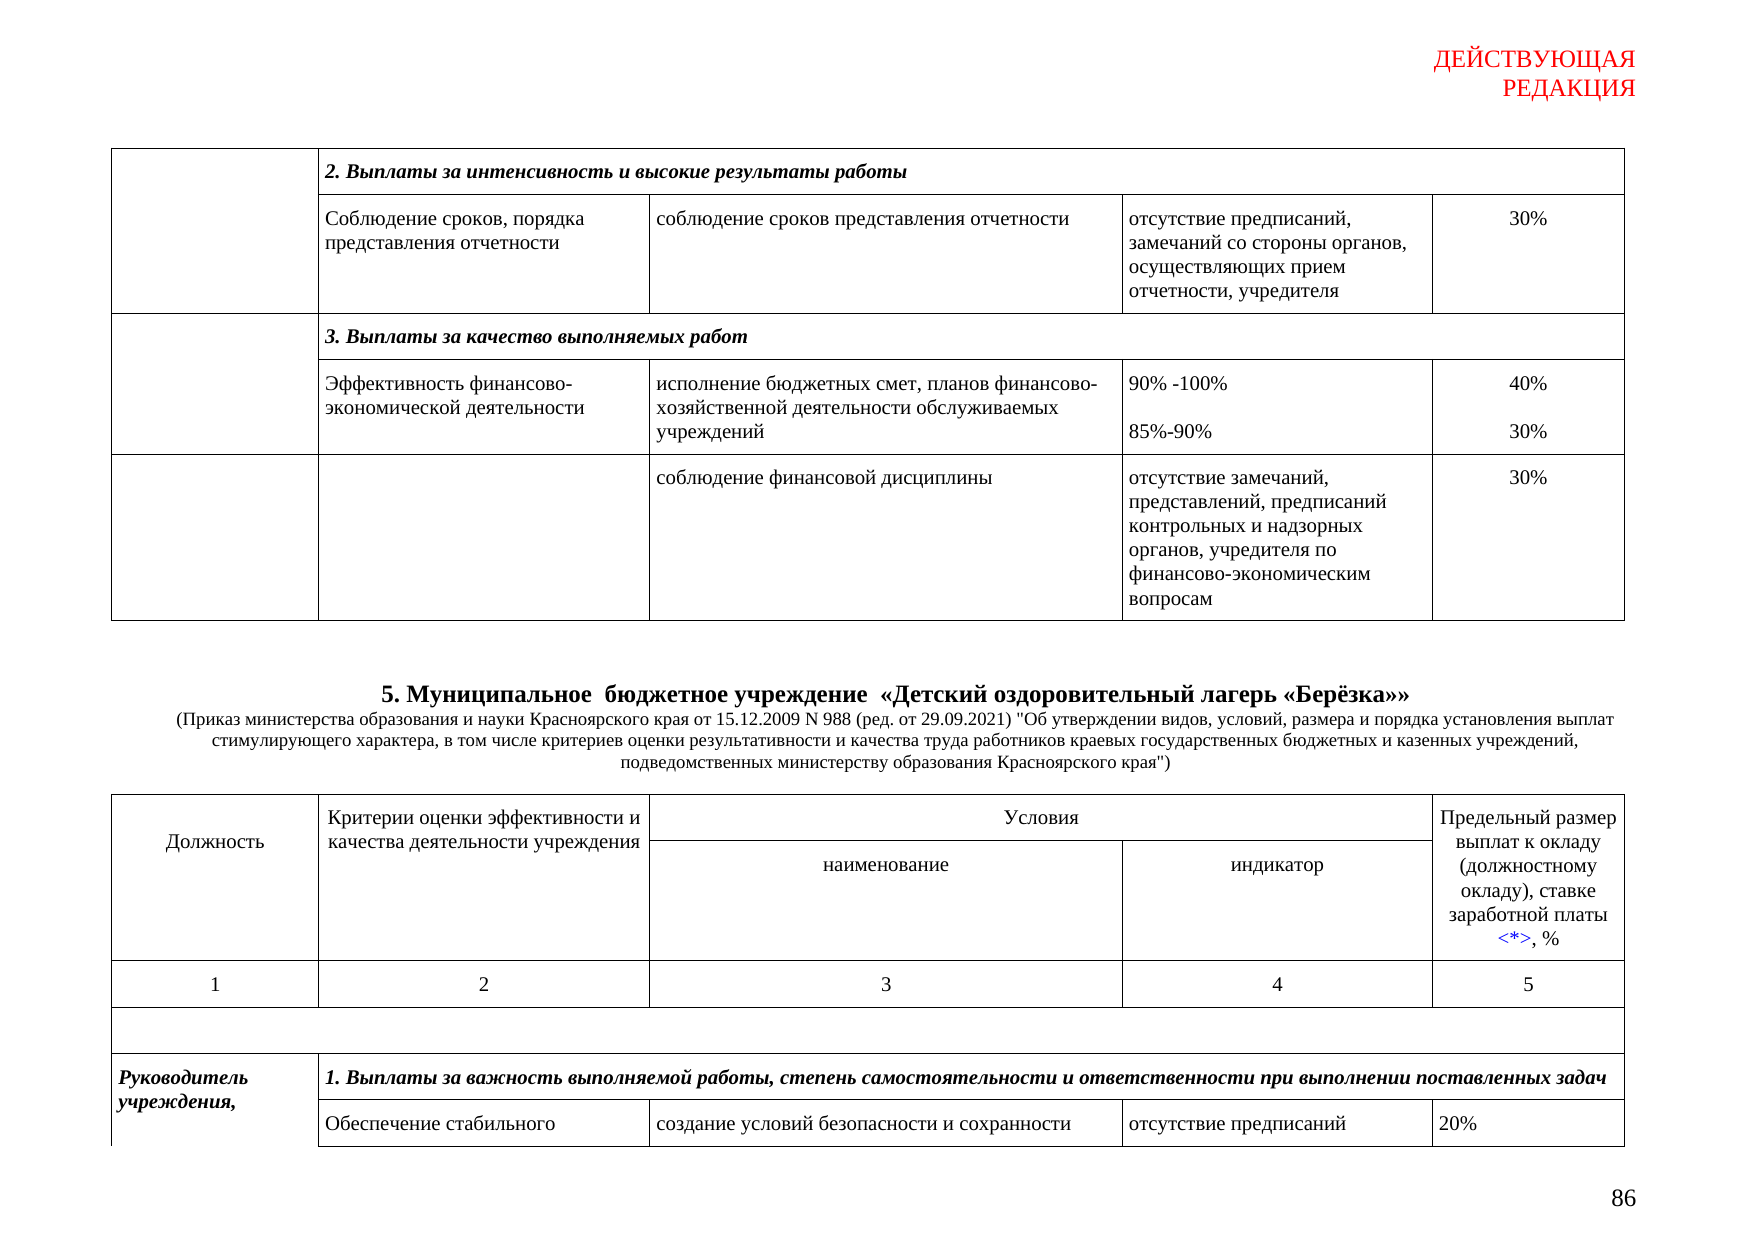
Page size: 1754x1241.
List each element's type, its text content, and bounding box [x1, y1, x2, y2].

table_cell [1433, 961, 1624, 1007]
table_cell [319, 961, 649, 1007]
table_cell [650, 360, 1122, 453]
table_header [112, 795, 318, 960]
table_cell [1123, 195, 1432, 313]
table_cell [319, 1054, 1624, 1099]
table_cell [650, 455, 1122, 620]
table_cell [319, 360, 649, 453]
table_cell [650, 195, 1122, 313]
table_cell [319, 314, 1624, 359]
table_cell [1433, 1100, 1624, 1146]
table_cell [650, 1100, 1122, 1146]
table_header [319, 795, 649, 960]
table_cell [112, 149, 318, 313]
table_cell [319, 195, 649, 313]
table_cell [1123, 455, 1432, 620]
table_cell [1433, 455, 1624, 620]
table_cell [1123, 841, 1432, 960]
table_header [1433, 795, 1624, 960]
text (Приказ министерства образования и науки Красноярского края от 15.12.2009 N 988 (ред. от 29.09.2021) "Об утверждении видов, условий, размера и порядка установления выплат стимулирующего характера, в том числе критериев оценки результативности и качества труда работников краевых государственных бюджетных и казенных учреждений, подведомственных министерству образования Красноярского края") [156, 707, 1636, 772]
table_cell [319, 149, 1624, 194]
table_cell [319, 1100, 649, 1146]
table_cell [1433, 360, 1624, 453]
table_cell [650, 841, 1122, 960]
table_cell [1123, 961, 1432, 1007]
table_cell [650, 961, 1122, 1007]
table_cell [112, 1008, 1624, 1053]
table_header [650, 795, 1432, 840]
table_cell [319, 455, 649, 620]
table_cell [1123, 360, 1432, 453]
text 5. Муниципальное бюджетное учреждение «Детский оздоровительный лагерь «Берёзка»» [156, 679, 1636, 707]
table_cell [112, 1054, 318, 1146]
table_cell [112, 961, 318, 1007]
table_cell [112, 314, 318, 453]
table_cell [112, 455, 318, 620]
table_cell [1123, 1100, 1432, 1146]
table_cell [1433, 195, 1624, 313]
